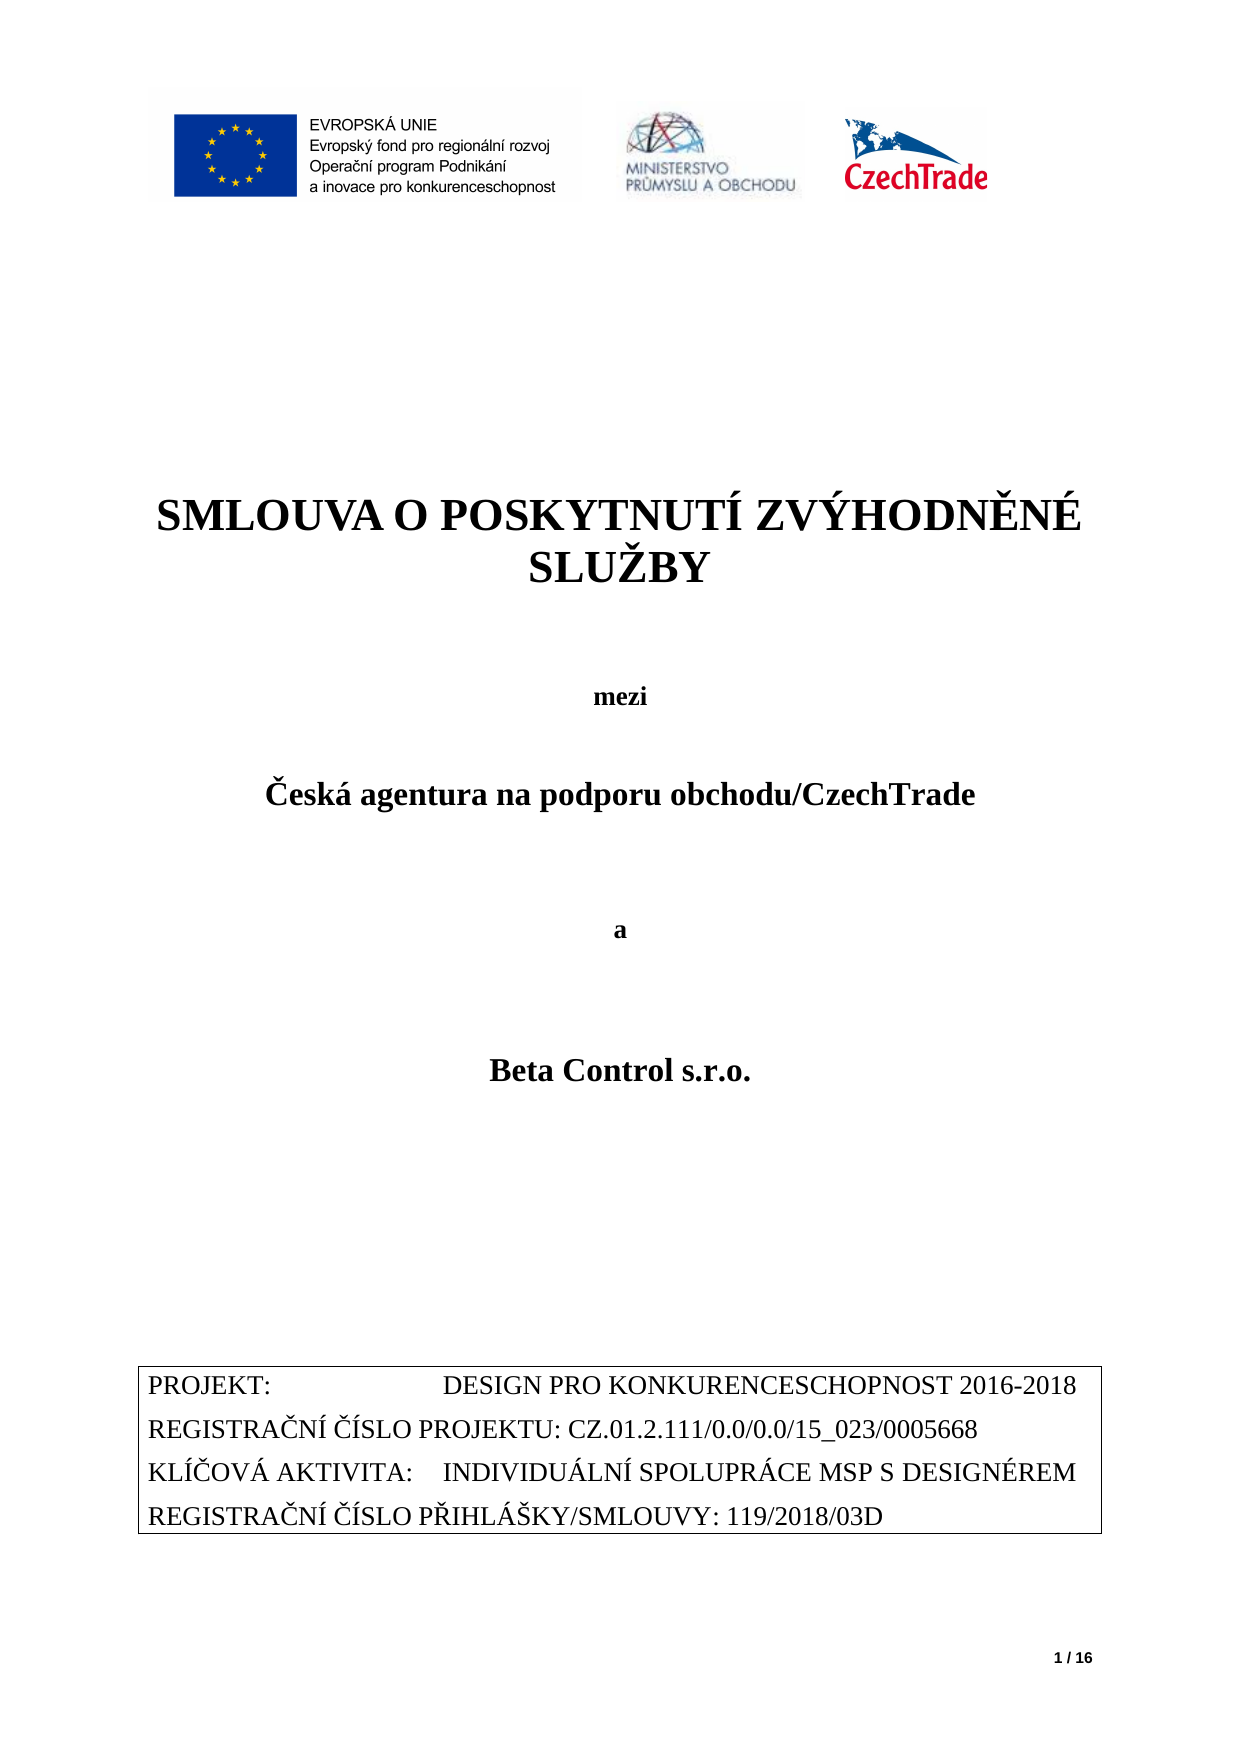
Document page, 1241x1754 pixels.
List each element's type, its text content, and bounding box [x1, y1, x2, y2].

text Beta Control s.r.o. [148, 1050, 1092, 1089]
text KLÍČOVÁ AKTIVITA: INDIVIDUÁLNÍ SPOLUPRÁCE MSP S DESIGNÉREM [139, 1453, 1101, 1487]
text Česká agentura na podporu obchodu/CzechTrade [148, 774, 1092, 812]
picture [845, 107, 988, 202]
picture [147, 87, 583, 202]
title Smlouva o poskytnutí zvýhodněné služby [148, 487, 1092, 593]
text mezi [148, 680, 1092, 711]
text a [148, 913, 1092, 944]
text Registrační číslo PŘIHLÁŠKY/SMLOUVY: 119/2018/03D [139, 1497, 1101, 1533]
text PROJEKT: DESIGN PRO KONKURENCESCHOPNOST 2016-2018 [139, 1367, 1101, 1400]
text REGISTRAČNÍ ČÍSLO PROJEKTU: CZ.01.2.111/0.0/0.0/15_023/0005668 [139, 1409, 1101, 1444]
picture [616, 101, 805, 202]
